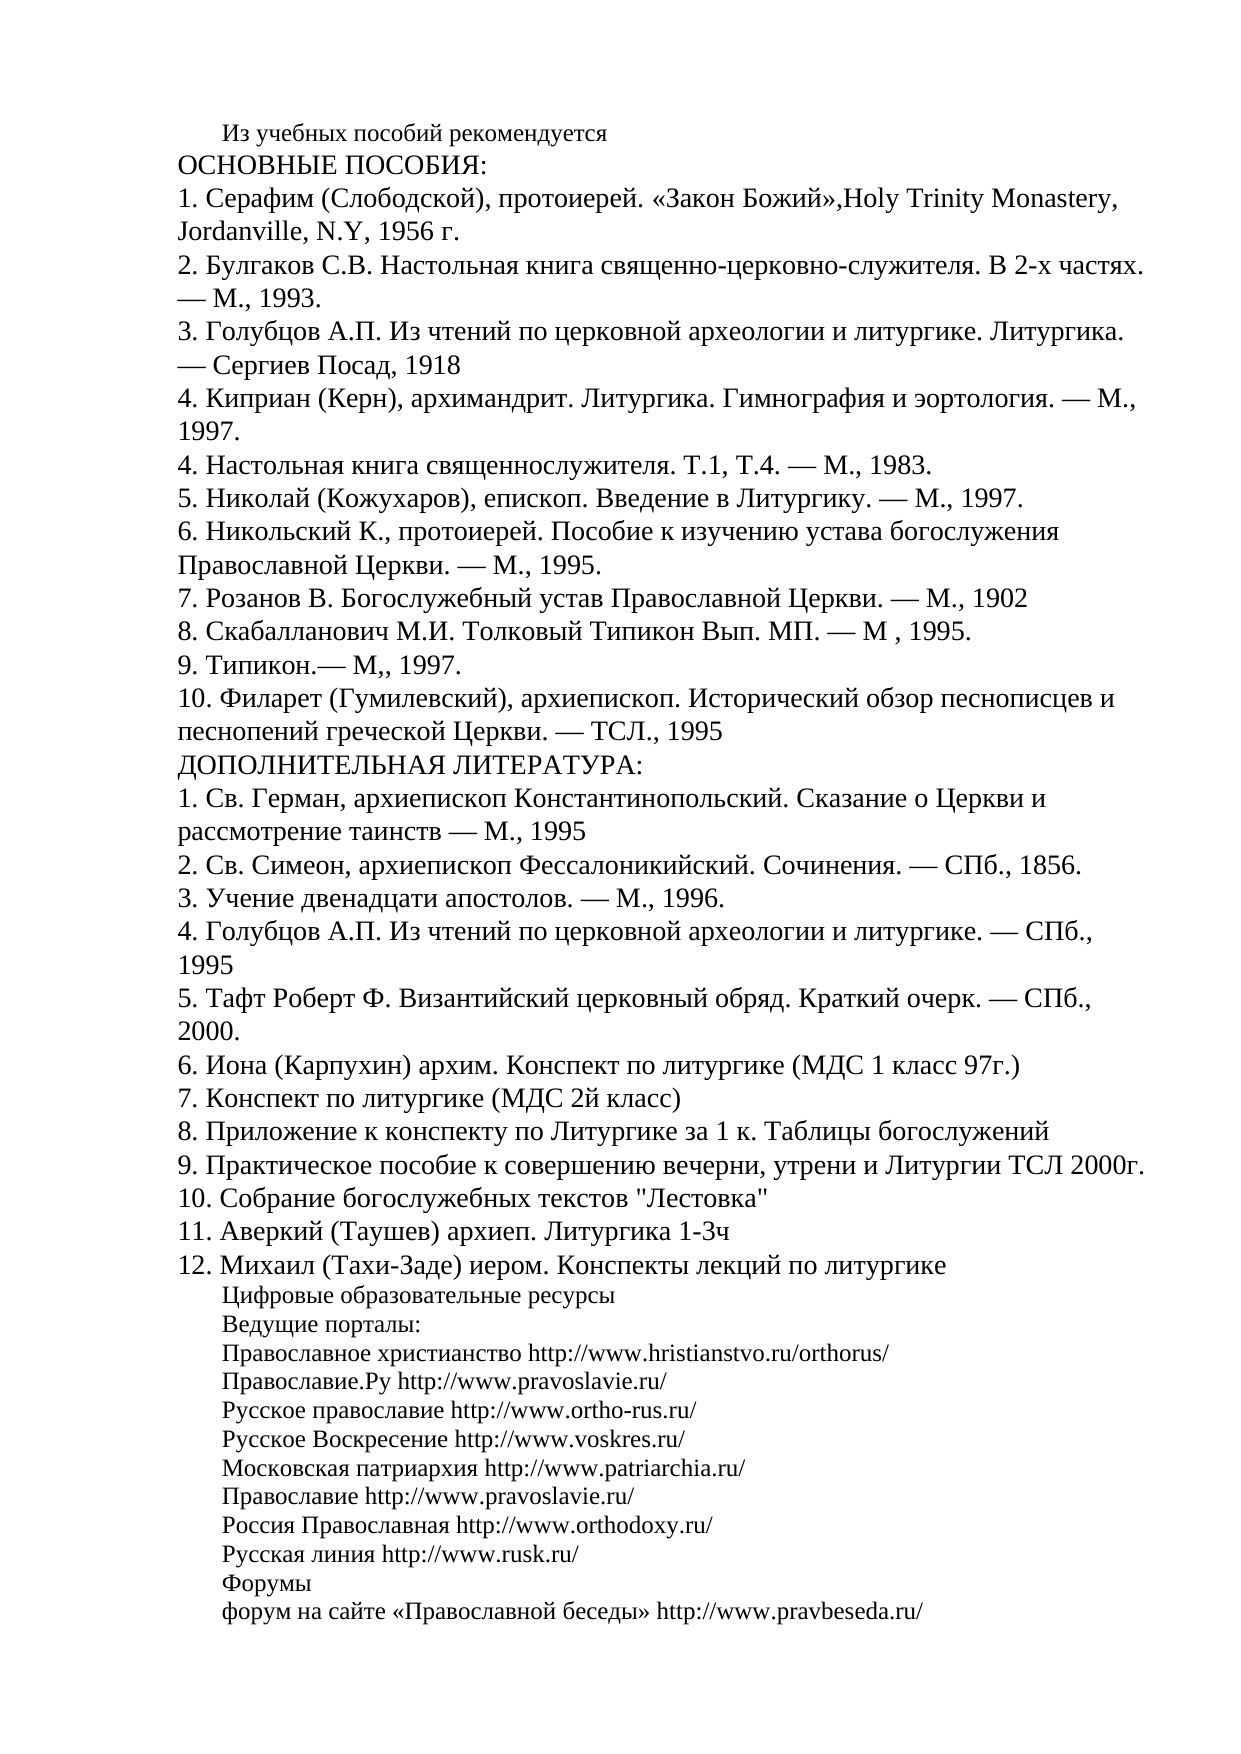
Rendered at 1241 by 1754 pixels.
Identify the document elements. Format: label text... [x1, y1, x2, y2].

text ОСНОВНЫЕ ПОСОБИЯ: 1. Серафим (Слободской), протоиерей. «Закон Божий»,Holy Trinity Monastery, Jordanville, N.Y, 1956 г. 2. Булгаков С.В. Настольная книга священно-церковно-служителя. В 2-х частях. — М., 1993. 3. Голубцов А.П. Из чтений по церковной археологии и литургике. Литургика. — Сергиев Посад, 1918 4. Киприан (Керн), архимандрит. Литургика. Гимнография и эортология. — М., 1997. 4. Настольная книга священнослужителя. Т.1, Т.4. — М., 1983. 5. Николай (Кожухаров), епископ. Введение в Литургику. — М., 1997. 6. Никольский К., протоиерей. Пособие к изучению устава богослужения Православной Церкви. — М., 1995. 7. Розанов В. Богослужебный устав Православной Церкви. — М., 1902 8. Скабалланович М.И. Толковый Типикон Вып. МП. — М , 1995. 9. Типикон.— М,, 1997. 10. Филарет (Гумилевский), архиепископ. Исторический обзор песнописцев и песнопений греческой Церкви. — ТСЛ., 1995 ДОПОЛНИТЕЛЬНАЯ ЛИТЕРАТУРА: 1. Св. Герман, архиепископ Константинопольский. Сказание о Церкви и рассмотрение таинств — М., 1995 2. Св. Симеон, архиепископ Фессалоникийский. Сочинения. — СПб., 1856. 3. Учение двенадцати апостолов. — М., 1996. 4. Голубцов А.П. Из чтений по церковной археологии и литургике. — СПб., 1995 5. Тафт Роберт Ф. Византийский церковный обряд. Краткий очерк. — СПб., 2000. 6. Иона (Карпухин) архим. Конспект по литургике (МДС 1 класс 97г.) 7. Конспект по литургике (МДС 2й класс) 8. Приложение к конспекту по Литургике за 1 к. Таблицы богослужений 9. Практическое пособие к совершению вечерни, утрени и Литургии ТСЛ 2000г. 10. Собрание богослужебных текстов "Лестовка" 11. Аверкий (Таушев) архиеп. Литургика 1-3ч 12. Михаил (Тахи-Заде) иером. Конспекты лекций по литургике [177, 147, 1152, 1280]
text Московская патриархия http://www.patriarchia.ru/ [177, 1453, 1152, 1481]
text Русское Воскресение http://www.voskres.ru/ [177, 1424, 1152, 1453]
text форум на сайте «Православной беседы» http://www.pravbeseda.ru/ [177, 1596, 1152, 1625]
text Православие.Ру http://www.pravoslavie.ru/ [177, 1366, 1152, 1395]
text Из учебных пособий рекомендуется [177, 118, 1152, 147]
text Православное христианство http://www.hristianstvo.ru/orthorus/ [177, 1338, 1152, 1366]
text Цифровые образовательные ресурсы [177, 1280, 1152, 1309]
text Русское православие http://www.ortho-rus.ru/ [177, 1395, 1152, 1424]
text Православие http://www.pravoslavie.ru/ [177, 1481, 1152, 1510]
text Ведущие порталы: [177, 1309, 1152, 1338]
text Русская линия http://www.rusk.ru/ [177, 1539, 1152, 1568]
text Россия Православная http://www.orthodoxy.ru/ [177, 1510, 1152, 1539]
text Форумы [177, 1568, 1152, 1596]
